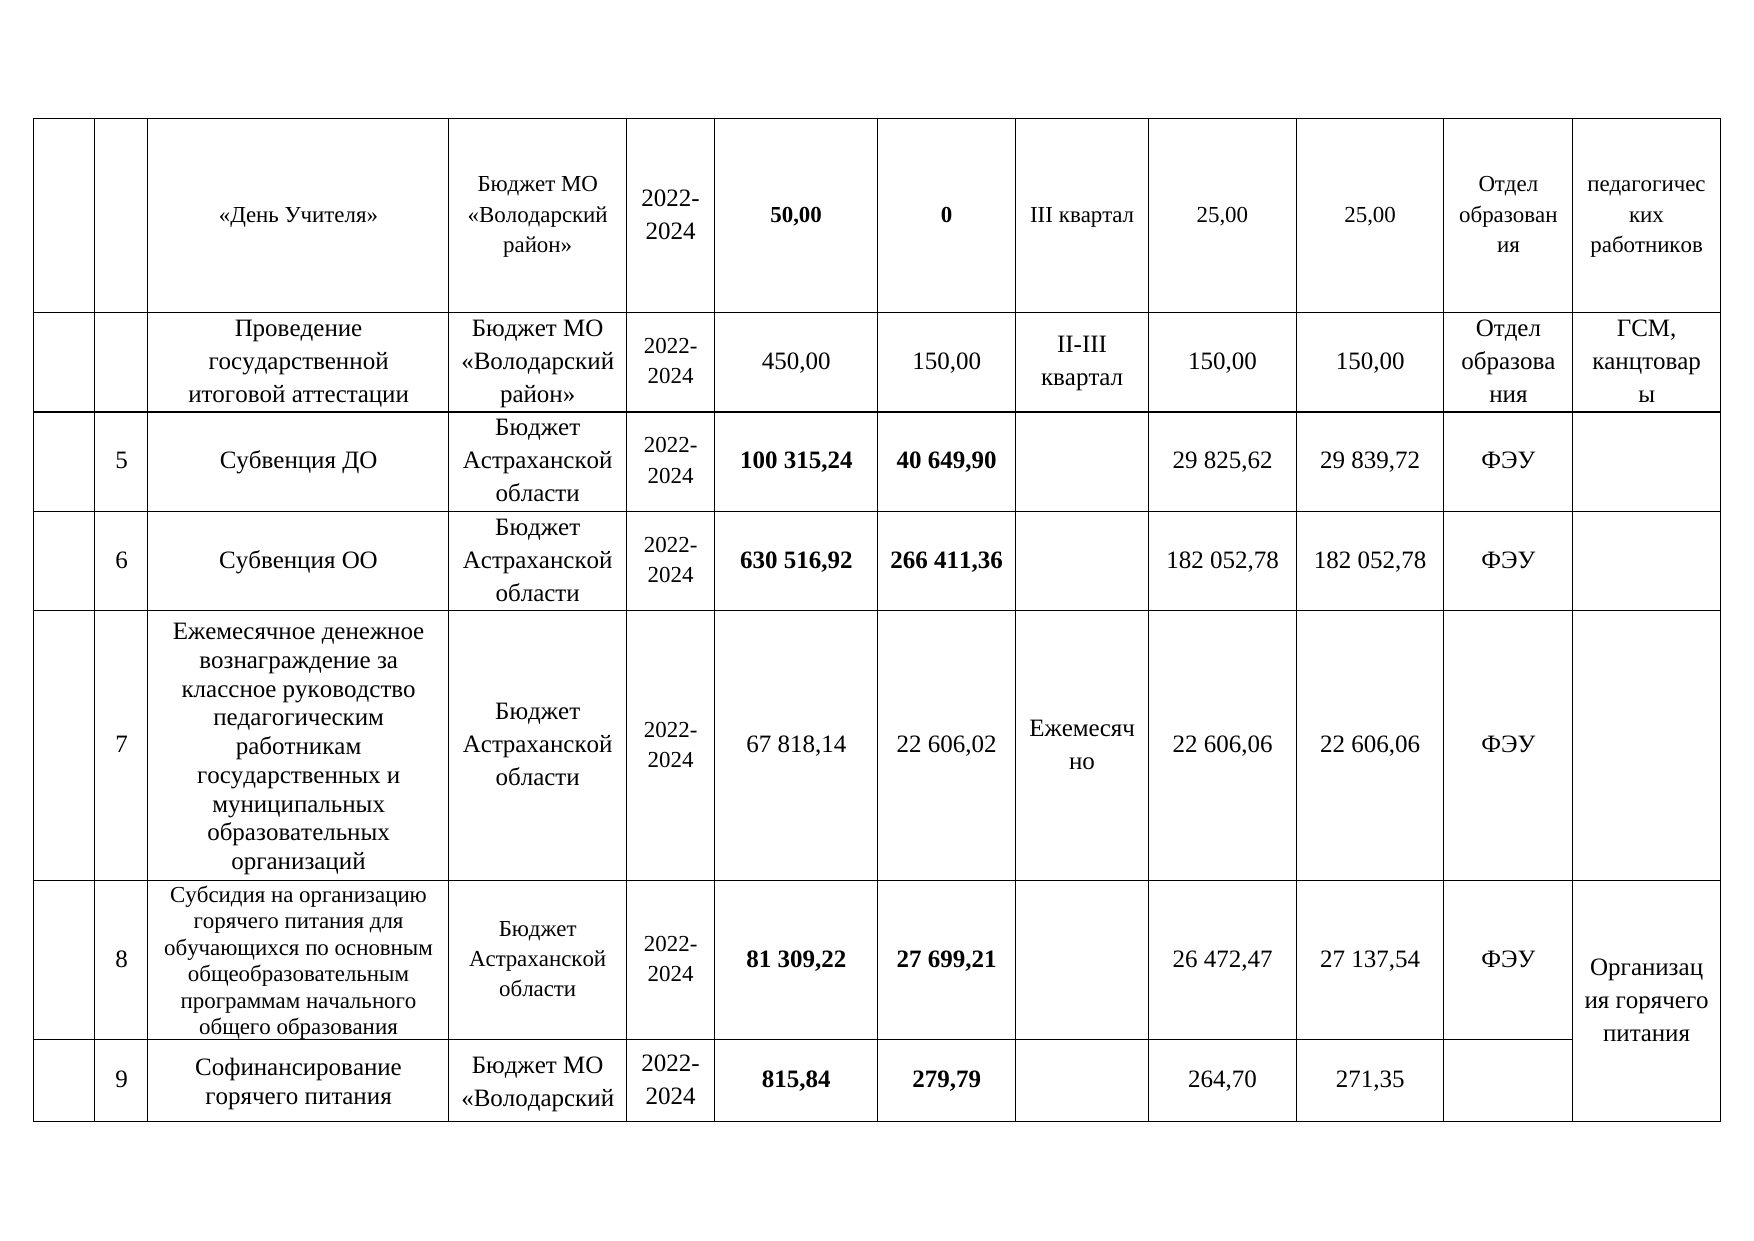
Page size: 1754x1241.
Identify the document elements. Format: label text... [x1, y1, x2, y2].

table_cell [34, 313, 94, 411]
table_cell 67 818,14 [715, 611, 877, 880]
table_cell 5 [95, 413, 147, 511]
table_cell 22 606,06 [1297, 611, 1443, 880]
table_cell [34, 119, 94, 312]
table_cell 279,79 [878, 1040, 1015, 1121]
table_cell 266 411,36 [878, 512, 1015, 610]
table_cell Бюджет Астраханской области [449, 881, 626, 1039]
table_cell 6 [95, 512, 147, 610]
table_cell 2022-2024 [627, 119, 714, 312]
table_cell [95, 119, 147, 312]
table_cell 150,00 [878, 313, 1015, 411]
table_cell 182 052,78 [1149, 512, 1296, 610]
table_cell Отдел образования [1444, 119, 1572, 312]
table_cell Бюджет Астраханской области [449, 611, 626, 880]
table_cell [1573, 119, 1720, 312]
table_cell II-III квартал [1016, 313, 1148, 411]
table_cell 100 315,24 [715, 413, 877, 511]
table_cell 271,35 [1297, 1040, 1443, 1121]
table_cell [34, 1040, 94, 1121]
table_cell 29 839,72 [1297, 413, 1443, 511]
table_cell [1444, 1040, 1572, 1121]
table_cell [449, 119, 626, 312]
table_cell [34, 413, 94, 511]
table_cell 7 [95, 611, 147, 880]
table_cell 27 137,54 [1297, 881, 1443, 1039]
table_cell [34, 512, 94, 610]
table_cell 2022-2024 [627, 313, 714, 411]
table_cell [449, 1040, 626, 1121]
table_cell 25,00 [1297, 119, 1443, 312]
table_cell 0 [878, 119, 1015, 312]
table_cell 150,00 [1297, 313, 1443, 411]
table_cell 264,70 [1149, 1040, 1296, 1121]
table_cell 182 052,78 [1297, 512, 1443, 610]
table_cell Ежемесячное денежное вознаграждение за классное руководство педагогическим работникам государственных и муниципальных образовательных организаций [148, 611, 448, 880]
table_cell 8 [95, 881, 147, 1039]
table_cell 2022-2024 [627, 413, 714, 511]
table_cell Отдел образования [1444, 313, 1572, 411]
table_cell [34, 611, 94, 880]
table_cell 81 309,22 [715, 881, 877, 1039]
table_cell III квартал [1016, 119, 1148, 312]
table_cell 2022-2024 [627, 881, 714, 1039]
table_cell Организация горячего питания [1573, 881, 1720, 1121]
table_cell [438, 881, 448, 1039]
table_cell [34, 881, 94, 1039]
table_cell [1573, 611, 1720, 880]
table_cell 50,00 [715, 119, 877, 312]
table_cell 2022-2024 [627, 611, 714, 880]
table_cell [1016, 881, 1148, 1039]
table_cell 25,00 [1149, 119, 1296, 312]
table_cell 150,00 [1149, 313, 1296, 411]
table_cell 27 699,21 [878, 881, 1015, 1039]
table_cell Субвенция ДО [148, 413, 448, 511]
table_cell 26 472,47 [1149, 881, 1296, 1039]
table_cell 815,84 [715, 1040, 877, 1121]
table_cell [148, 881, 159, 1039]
table_cell [95, 313, 147, 411]
table_cell 2022-2024 [627, 512, 714, 610]
table_cell 9 [95, 1040, 147, 1121]
table_cell ФЭУ [1444, 512, 1572, 610]
table_cell Бюджет Астраханской области [449, 512, 626, 610]
table_cell 2022-2024 [627, 1040, 714, 1121]
table_cell Проведение государственной итоговой аттестации [148, 313, 448, 411]
table_cell [1016, 1040, 1148, 1121]
table_cell «День Учителя» [148, 119, 448, 312]
table_cell 22 606,02 [878, 611, 1015, 880]
table_cell [1573, 413, 1720, 511]
table_cell ФЭУ [1444, 611, 1572, 880]
table_cell [1016, 512, 1148, 610]
table_cell Ежемесячно [1016, 611, 1148, 880]
table_cell Бюджет Астраханской области [449, 413, 626, 511]
table_cell [1573, 512, 1720, 610]
table_cell ГСМ, канцтовары [1573, 313, 1720, 411]
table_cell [148, 1040, 448, 1121]
table_cell 22 606,06 [1149, 611, 1296, 880]
table_cell Субвенция ОО [148, 512, 448, 610]
table_cell Бюджет МО «Володарский район» [449, 313, 626, 411]
table_cell ФЭУ [1444, 881, 1572, 1039]
table_cell [1016, 413, 1148, 511]
table_cell 630 516,92 [715, 512, 877, 610]
table_cell ФЭУ [1444, 413, 1572, 511]
table_cell 450,00 [715, 313, 877, 411]
table_cell 40 649,90 [878, 413, 1015, 511]
table_cell 29 825,62 [1149, 413, 1296, 511]
